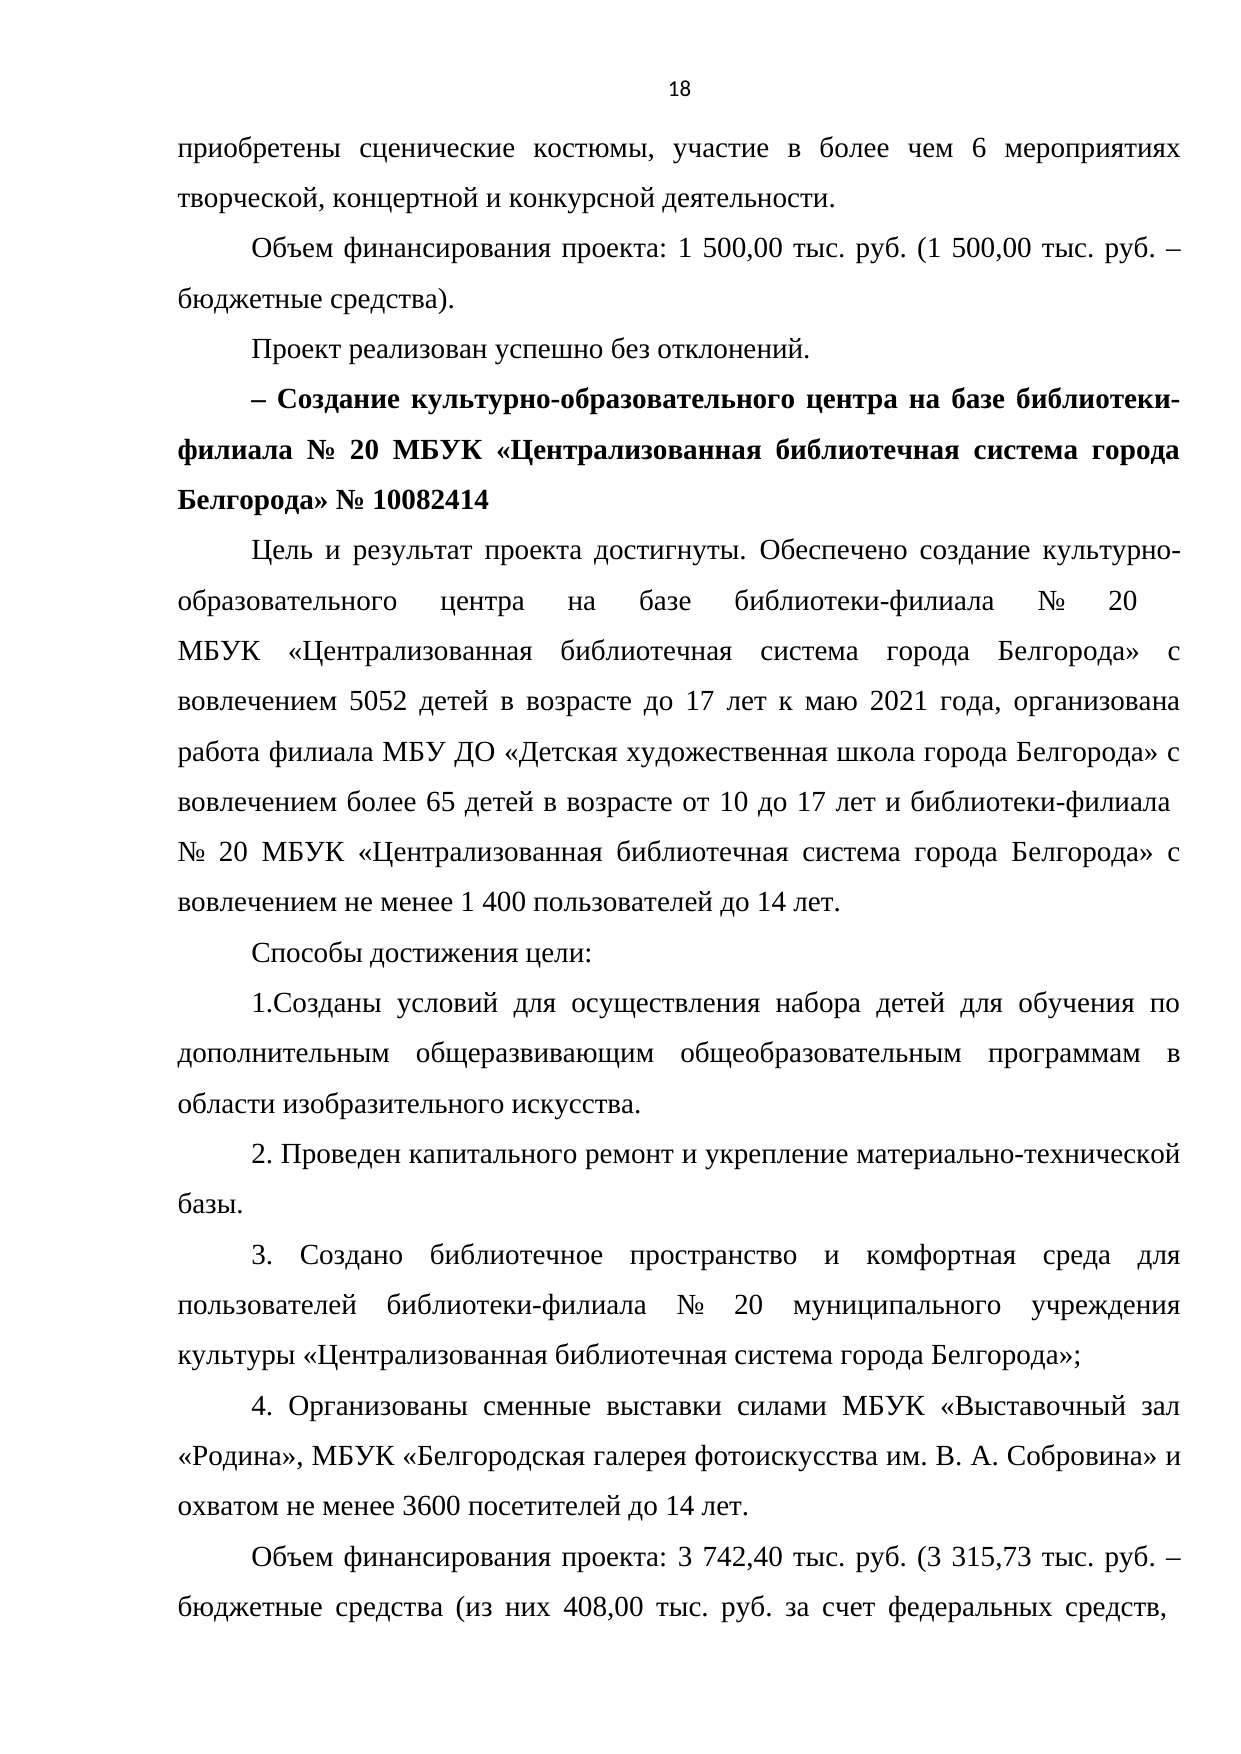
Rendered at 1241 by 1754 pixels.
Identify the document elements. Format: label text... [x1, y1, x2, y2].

text 2. Проведен капитального ремонт и укрепление материально-технической базы. [177, 1136, 1181, 1220]
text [177, 130, 1181, 214]
text 4. Организованы сменные выставки силами МБУК «Выставочный зал «Родина», МБУК «Белгородская галерея фотоискусства им. В. А. Собровина» и охватом не менее 3600 посетителей до 14 лет. [177, 1388, 1181, 1522]
text Способы достижения цели: [177, 935, 1181, 968]
text Цель и результат проекта достигнуты. Обеспечено создание культурно-образовательного центра на базе библиотеки-филиала № 20 МБУК «Централизованная библиотечная система города Белгорода» с вовлечением 5052 детей в возрасте до 17 лет к маю 2021 года, организована работа филиала МБУ ДО «Детская художественная школа города Белгорода» с вовлечением более 65 детей в возрасте от 10 до 17 лет и библиотеки-филиала № 20 МБУК «Централизованная библиотечная система города Белгорода» с вовлечением не менее 1 400 пользователей до 14 лет. [177, 532, 1181, 918]
text 3. Создано библиотечное пространство и комфортная среда для пользователей библиотеки-филиала № 20 муниципального учреждения культуры «Централизованная библиотечная система города Белгорода»; [177, 1237, 1181, 1371]
text Объем финансирования проекта: 1 500,00 тыс. руб. (1 500,00 тыс. руб. – бюджетные средства). [177, 231, 1181, 314]
text 1.Созданы условий для осуществления набора детей для обучения по дополнительным общеразвивающим общеобразовательным программам в области изобразительного искусства. [177, 985, 1181, 1119]
text Проект реализован успешно без отклонений. [177, 331, 1181, 365]
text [177, 1539, 1181, 1622]
text – Создание культурно-образовательного центра на базе библиотеки-филиала № 20 МБУК «Централизованная библиотечная система города Белгорода» № 10082414 [177, 381, 1181, 516]
